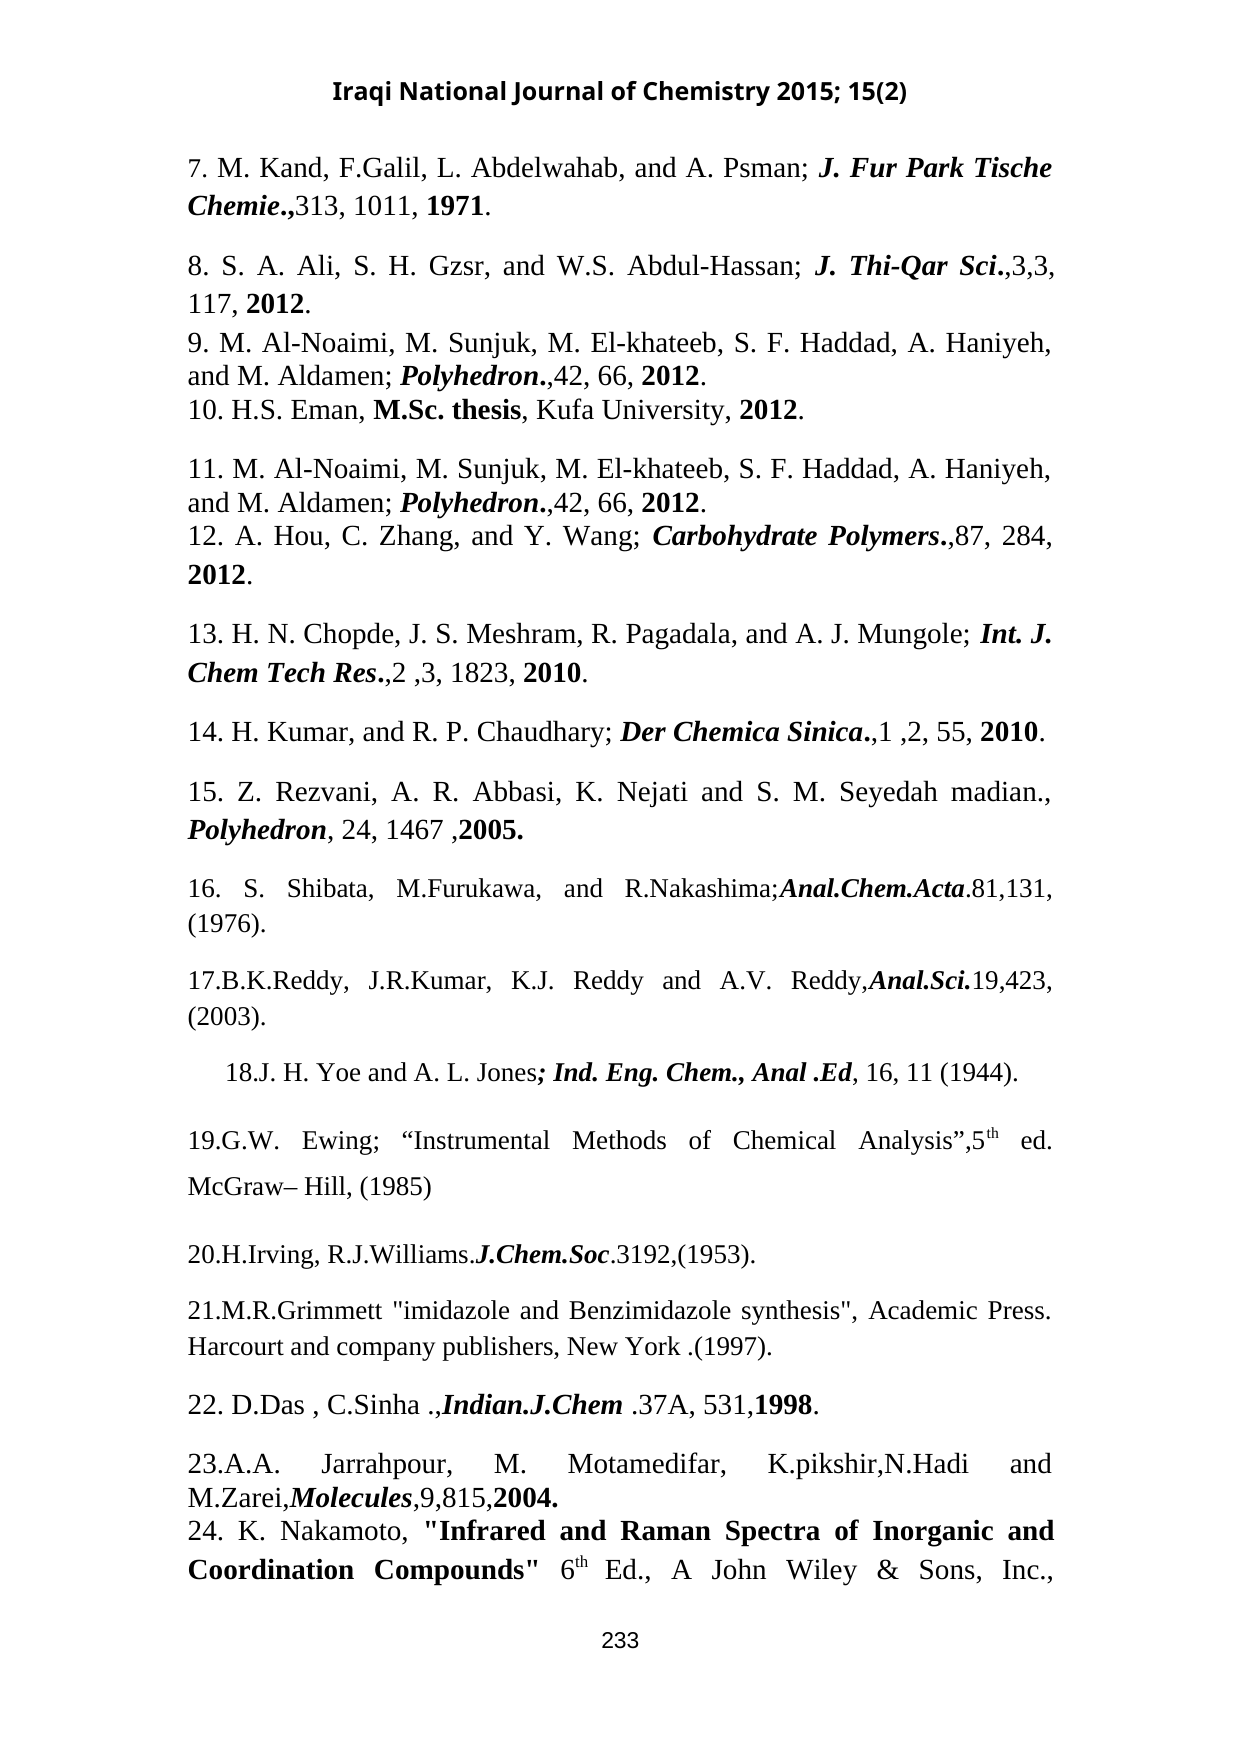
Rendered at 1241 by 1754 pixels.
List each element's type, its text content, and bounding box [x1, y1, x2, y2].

text 21.M.R.Grimmett "imidazole and Benzimidazole synthesis", Academic Press. Harcourt and company publishers, New York .(1997). [187, 1294, 1053, 1361]
text 23.A.A. Jarrahpour, M. Motamedifar, K.pikshir,N.Hadi and M.Zarei,Molecules,9,815,2004. [187, 1446, 1053, 1513]
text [187, 1513, 1055, 1585]
text 15. Z. Rezvani, A. R. Abbasi, K. Nejati and S. M. Seyedah madian., Polyhedron, 24, 1467 ,2005. [187, 774, 1053, 846]
text 16. S. Shibata, M.Furukawa, and R.Nakashima;Anal.Chem.Acta.81,131,(1976). [187, 872, 1053, 938]
text 20.H.Irving, R.J.Williams.J.Chem.Soc.3192,(1953). [187, 1238, 1053, 1269]
text 17.B.K.Reddy, J.R.Kumar, K.J. Reddy and A.V. Reddy,Anal.Sci.19,423,(2003). [187, 964, 1053, 1031]
text 9. M. Al-Noaimi, M. Sunjuk, M. El-khateeb, S. F. Haddad, A. Haniyeh, and M. Aldamen; Polyhedron.,42, 66, 2012. [187, 325, 1053, 392]
text 11. M. Al-Noaimi, M. Sunjuk, M. El-khateeb, S. F. Haddad, A. Haniyeh, and M. Aldamen; Polyhedron.,42, 66, 2012. [187, 451, 1053, 518]
text 14. H. Kumar, and R. P. Chaudhary; Der Chemica Sinica.,1 ,2, 55, 2010. [187, 714, 1053, 748]
text 13. H. N. Chopde, J. S. Meshram, R. Pagadala, and A. J. Mungole; Int. J. Chem Tech Res.,2 ,3, 1823, 2010. [187, 616, 1053, 688]
text 12. A. Hou, C. Zhang, and Y. Wang; Carbohydrate Polymers.,87, 284, 2012. [187, 518, 1053, 591]
text 10. H.S. Eman, M.Sc. thesis, Kufa University, 2012. [187, 392, 1053, 426]
text 18.J. H. Yoe and A. L. Jones; Ind. Eng. Chem., Anal .Ed, 16, 11 (1944). [225, 1056, 1053, 1087]
text 22. D.Das , C.Sinha .,Indian.J.Chem .37A, 531,1998. [187, 1387, 1053, 1420]
text 7. M. Kand, F.Galil, L. Abdelwahab, and A. Psman; J. Fur Park Tische Chemie.,313, 1011, 1971. [187, 150, 1053, 222]
text 8. S. A. Ali, S. H. Gzsr, and W.S. Abdul-Hassan; J. Thi-Qar Sci.,3,3, 117, 2012. [187, 248, 1055, 320]
text 19.G.W. Ewing; “Instrumental Methods of Chemical Analysis”,5th ed. McGraw– Hill, (1985) [187, 1124, 1053, 1202]
